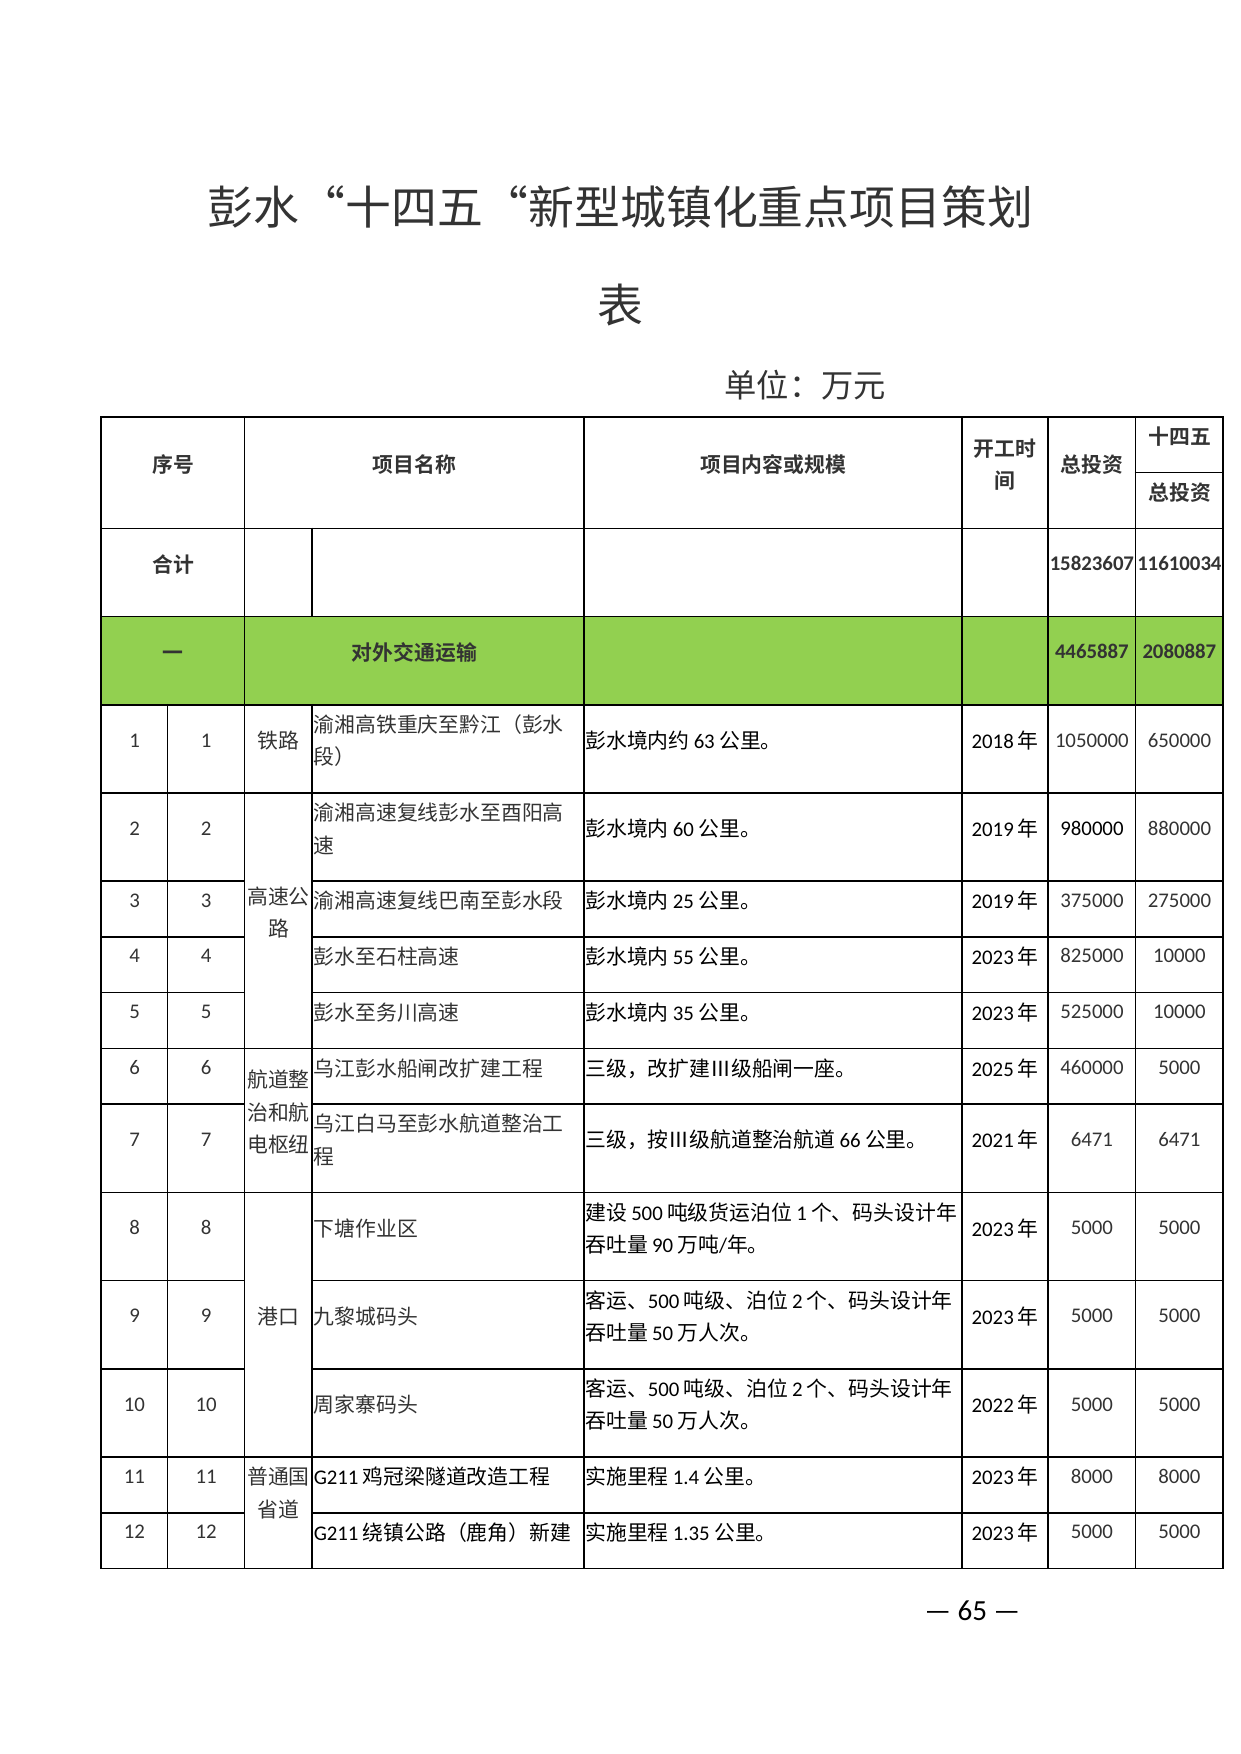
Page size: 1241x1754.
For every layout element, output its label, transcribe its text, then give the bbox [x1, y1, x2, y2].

table_cell 彭水至务川高速 [313, 993, 583, 1048]
table_cell [963, 617, 1047, 704]
table_cell 2019年 [963, 882, 1047, 936]
table_cell G211鸡冠梁隧道改造工程 [313, 1458, 583, 1512]
table_cell 6471 [1136, 1105, 1222, 1192]
text 彭水“十四五“新型城镇化重点项目策划表 [187, 156, 1053, 351]
table_cell 8 [102, 1193, 167, 1280]
table_cell 2018年 [963, 706, 1047, 792]
table_cell 10 [102, 1370, 167, 1456]
table_cell 彭水境内约63公里。 [585, 706, 961, 792]
table_cell 渝湘高铁重庆至黔江（彭水段） [313, 706, 583, 792]
table_cell 彭水境内60公里。 [585, 794, 961, 880]
table_cell 375000 [1049, 882, 1135, 936]
table_cell 建设500吨级货运泊位1个、码头设计年吞吐量90万吨/年。 [585, 1193, 961, 1280]
table_cell 5000 [1049, 1193, 1135, 1280]
table_cell 乌江彭水船闸改扩建工程 [313, 1049, 583, 1103]
table_cell 九黎城码头 [313, 1281, 583, 1368]
table_cell 980000 [1049, 794, 1135, 880]
table_cell 8 [168, 1193, 244, 1280]
table_cell 7 [102, 1105, 167, 1192]
table_cell 7 [168, 1105, 244, 1192]
table_cell 2023年 [963, 1514, 1047, 1568]
table_cell 对外交通运输 [245, 617, 583, 704]
table_cell 5000 [1049, 1370, 1135, 1456]
table_cell 2021年 [963, 1105, 1047, 1192]
table_cell 11610034 [1136, 529, 1222, 616]
table_header 项目名称 [245, 418, 583, 527]
table_cell 实施里程1.4公里。 [585, 1458, 961, 1512]
table_cell 275000 [1136, 882, 1222, 936]
table_cell G211绕镇公路（鹿角）新建工程 [313, 1514, 583, 1568]
table_cell 高速公路 [245, 794, 311, 1048]
table_cell 合计 [102, 529, 244, 616]
table_cell 880000 [1136, 794, 1222, 880]
table_cell 乌江白马至彭水航道整治工程 [313, 1105, 583, 1192]
table_cell 航道整治和航电枢纽 [245, 1049, 311, 1192]
table_cell 5000 [1049, 1514, 1135, 1568]
table_cell 5000 [1136, 1049, 1222, 1103]
table_cell 9 [168, 1281, 244, 1368]
table_cell 2022年 [963, 1370, 1047, 1456]
table_cell 2025年 [963, 1049, 1047, 1103]
table_cell 铁路 [245, 706, 311, 792]
table_cell 4 [168, 938, 244, 992]
table_cell 5 [168, 993, 244, 1048]
table_cell [585, 529, 961, 616]
table_cell 彭水境内25公里。 [585, 882, 961, 936]
table_cell [245, 529, 311, 616]
table_cell 2023年 [963, 993, 1047, 1048]
table_cell 650000 [1136, 706, 1222, 792]
table_cell 三级，改扩建Ⅲ级船闸一座。 [585, 1049, 961, 1103]
table_cell 渝湘高速复线巴南至彭水段 [313, 882, 583, 936]
table_cell 2019年 [963, 794, 1047, 880]
table_cell 5000 [1049, 1281, 1135, 1368]
table_cell 总投资 [1136, 473, 1222, 527]
table_cell 3 [102, 882, 167, 936]
table_cell 10 [168, 1370, 244, 1456]
table_cell 5000 [1136, 1514, 1222, 1568]
table_cell [585, 617, 961, 704]
table_cell 11 [168, 1458, 244, 1512]
table_cell 525000 [1049, 993, 1135, 1048]
table_cell 6 [102, 1049, 167, 1103]
table_cell [963, 529, 1047, 616]
table_cell 实施里程1.35公里。 [585, 1514, 961, 1568]
table_cell 1 [168, 706, 244, 792]
table_cell 4465887 [1049, 617, 1135, 704]
table_cell 客运、500吨级、泊位2个、码头设计年吞吐量50万人次。 [585, 1281, 961, 1368]
table_cell 6 [168, 1049, 244, 1103]
table_cell 11 [102, 1458, 167, 1512]
table_cell [313, 529, 583, 616]
table_cell 5000 [1136, 1370, 1222, 1456]
table_cell 2 [102, 794, 167, 880]
table_cell 15823607 [1049, 529, 1135, 616]
table_cell 2023年 [963, 938, 1047, 992]
table_header 十四五 [1136, 418, 1222, 472]
table_cell 彭水至石柱高速 [313, 938, 583, 992]
table_cell 5 [102, 993, 167, 1048]
table_cell 三级，按Ⅲ级航道整治航道66公里。 [585, 1105, 961, 1192]
table_cell 12 [102, 1514, 167, 1568]
table_cell 2080887 [1136, 617, 1222, 704]
table_cell 12 [168, 1514, 244, 1568]
table_header 总投资 [1049, 418, 1135, 527]
table_header 项目内容或规模 [585, 418, 961, 527]
table_cell 460000 [1049, 1049, 1135, 1103]
table_cell 3 [168, 882, 244, 936]
table_cell 彭水境内55公里。 [585, 938, 961, 992]
table_cell 5000 [1136, 1193, 1222, 1280]
table_cell 2023年 [963, 1458, 1047, 1512]
table_header 序号 [102, 418, 244, 527]
table_cell 周家寨码头 [313, 1370, 583, 1456]
table_cell 10000 [1136, 938, 1222, 992]
table_header 开工时间 [963, 418, 1047, 527]
table_cell 1 [102, 706, 167, 792]
table_cell 一 [102, 617, 244, 704]
table_cell 4 [102, 938, 167, 992]
table_cell 5000 [1136, 1281, 1222, 1368]
table_cell 客运、500吨级、泊位2个、码头设计年吞吐量50万人次。 [585, 1370, 961, 1456]
table_cell 8000 [1136, 1458, 1222, 1512]
table_cell 彭水境内35公里。 [585, 993, 961, 1048]
table_cell 8000 [1049, 1458, 1135, 1512]
table_cell 6471 [1049, 1105, 1135, 1192]
table_cell 港口 [245, 1193, 311, 1456]
table_cell 1050000 [1049, 706, 1135, 792]
table_cell 825000 [1049, 938, 1135, 992]
table_cell 2023年 [963, 1193, 1047, 1280]
text 单位：万元 [187, 351, 1053, 416]
table_cell 普通国省道 [245, 1458, 311, 1568]
table_cell 2 [168, 794, 244, 880]
table_cell 10000 [1136, 993, 1222, 1048]
table_cell 9 [102, 1281, 167, 1368]
table_cell 下塘作业区 [313, 1193, 583, 1280]
table_cell 2023年 [963, 1281, 1047, 1368]
table_cell 渝湘高速复线彭水至酉阳高速 [313, 794, 583, 880]
